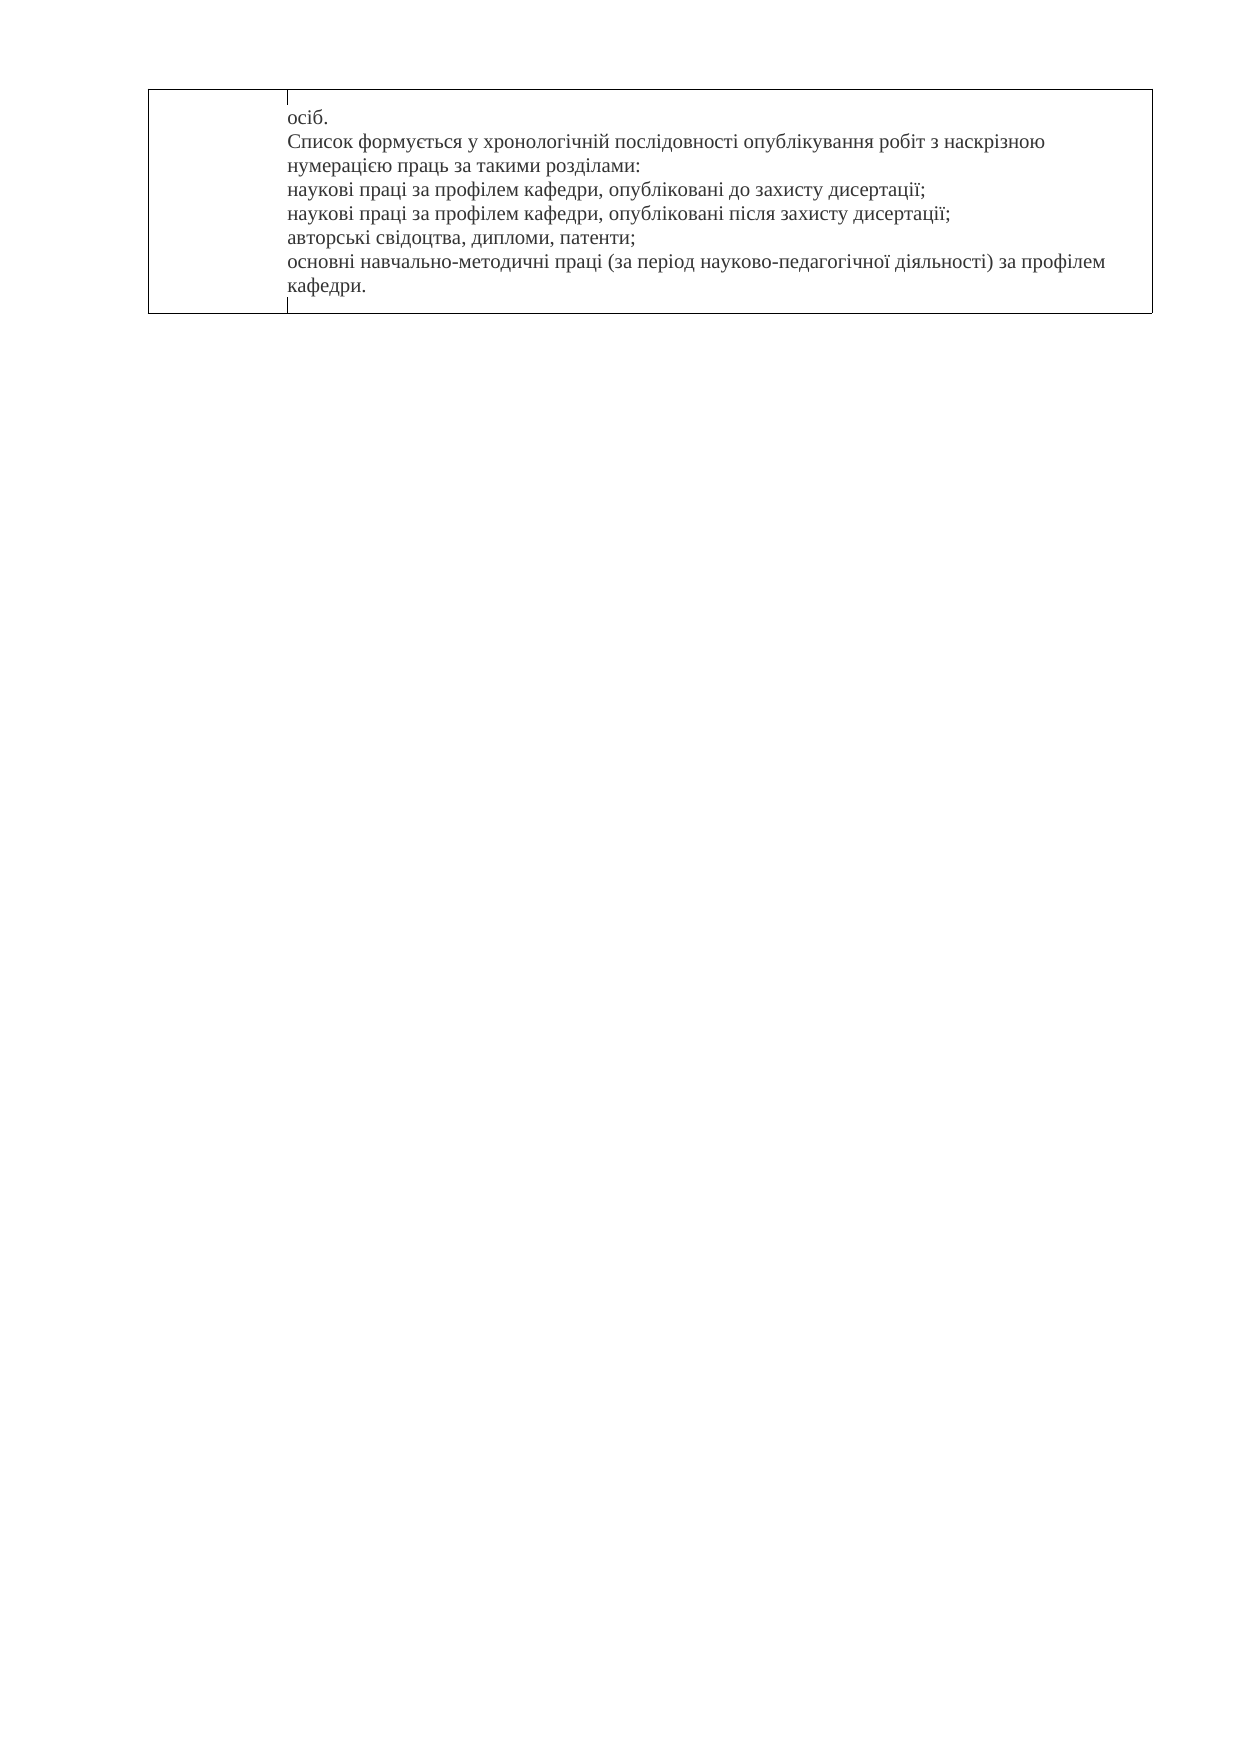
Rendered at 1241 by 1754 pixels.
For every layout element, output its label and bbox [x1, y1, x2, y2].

table_cell [149, 90, 287, 313]
table_cell [288, 90, 1152, 313]
